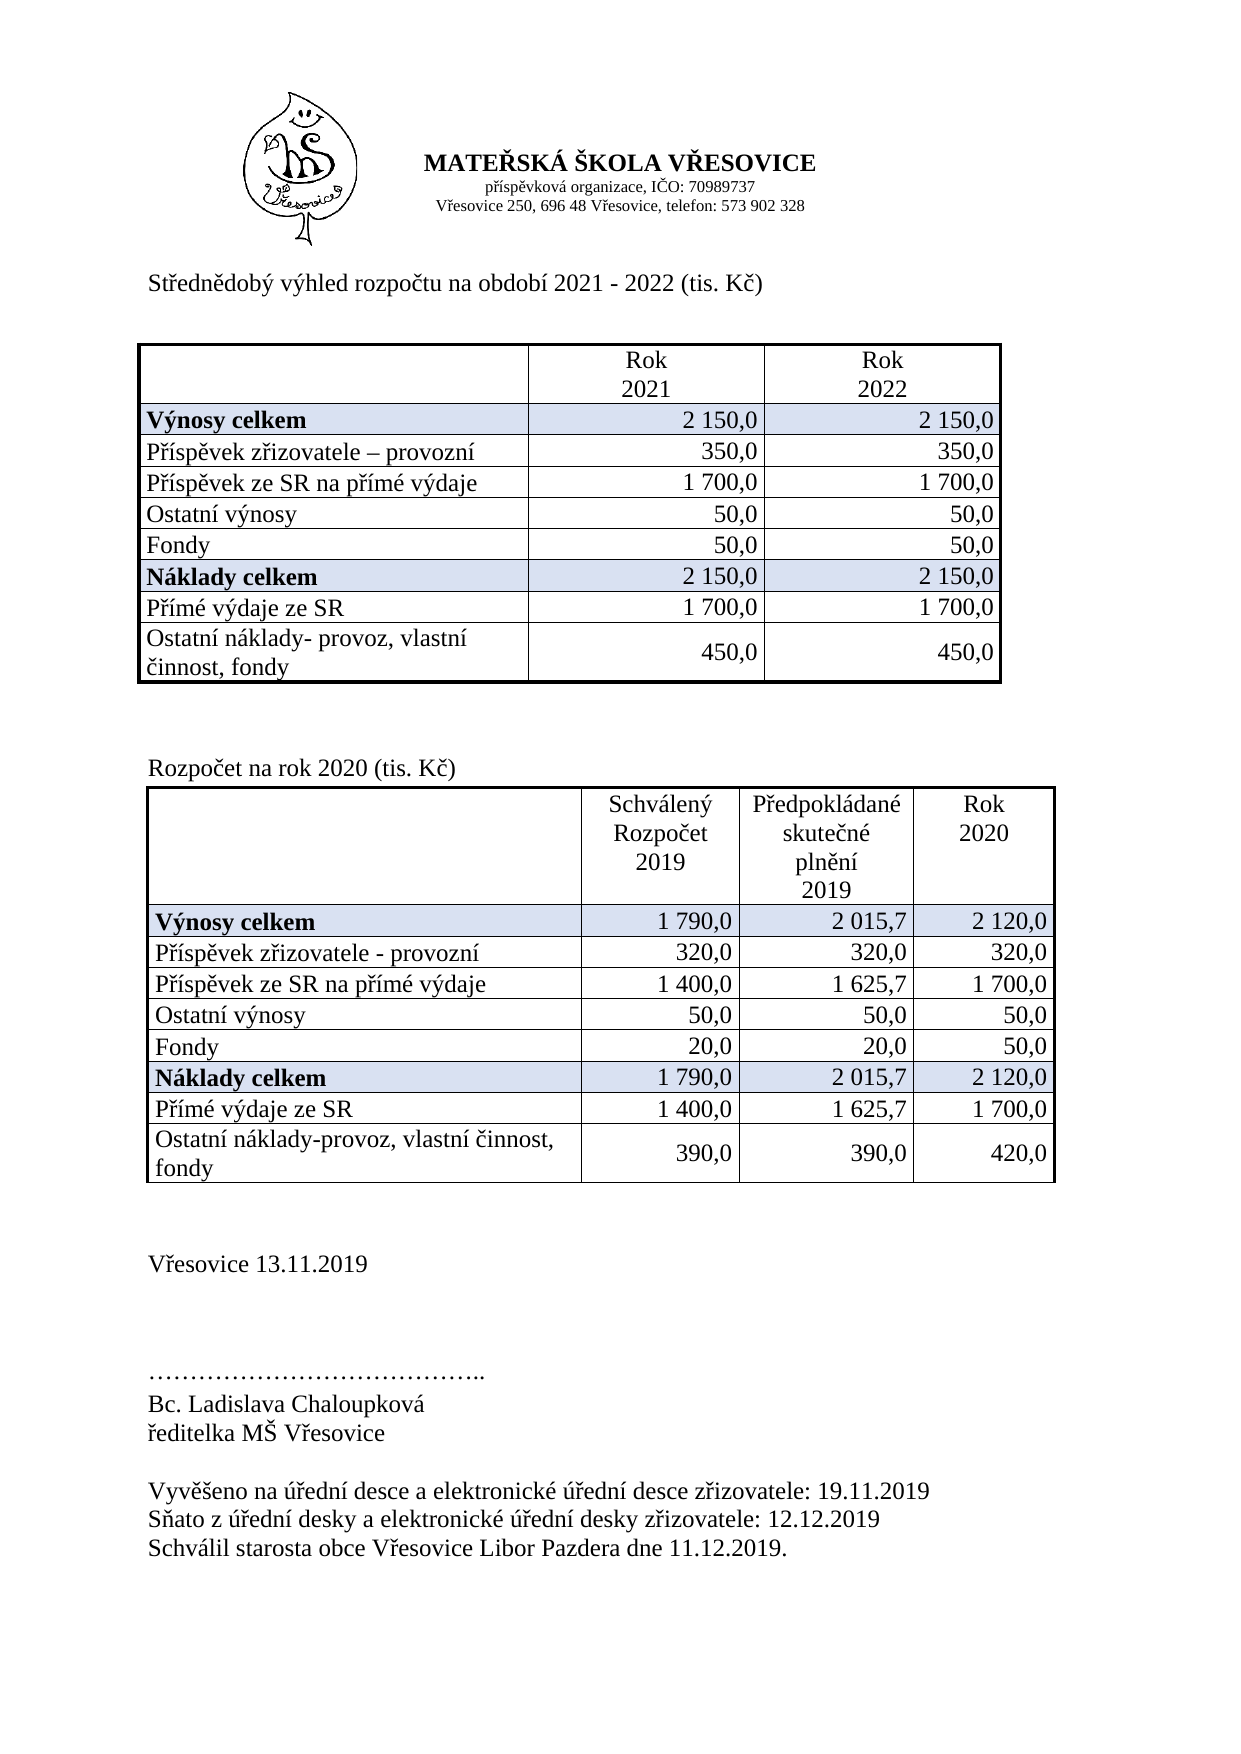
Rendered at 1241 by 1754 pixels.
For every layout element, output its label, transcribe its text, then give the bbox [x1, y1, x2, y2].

table_cell 450,0 [765, 623, 999, 680]
text MATEŘSKÁ ŠKOLA VŘESOVICE [148, 148, 1093, 176]
table_cell 50,0 [529, 529, 764, 559]
table_cell 2 150,0 [529, 404, 764, 434]
table_cell Příspěvek zřizovatele – provozní [141, 435, 528, 466]
table_cell Náklady celkem [149, 1062, 581, 1092]
table_cell 1 790,0 [582, 1062, 739, 1092]
table_cell 1 790,0 [582, 905, 739, 936]
table_cell 1 700,0 [765, 467, 999, 497]
table_cell 350,0 [765, 435, 999, 466]
table_cell 2 150,0 [765, 560, 999, 591]
text Vřesovice 13.11.2019 [148, 1249, 1093, 1277]
table_cell 50,0 [582, 999, 739, 1029]
table_cell 2 120,0 [914, 905, 1053, 936]
table_cell Ostatní výnosy [149, 999, 581, 1029]
table_cell Ostatní náklady-provoz, vlastní činnost, fondy [149, 1124, 581, 1182]
picture [243, 92, 358, 148]
text Střednědobý výhled rozpočtu na období 2021 - 2022 (tis. Kč) [148, 268, 1093, 297]
text Rozpočet na rok 2020 (tis. Kč) [148, 753, 1093, 782]
text ředitelka MŠ Vřesovice [148, 1418, 1093, 1447]
table_cell Fondy [141, 529, 528, 559]
table_cell Příspěvek ze SR na přímé výdaje [141, 467, 528, 497]
text ………………………………….. [148, 1356, 1093, 1385]
table_cell 2 120,0 [914, 1062, 1053, 1092]
table_cell 50,0 [740, 999, 913, 1029]
table_cell Výnosy celkem [141, 404, 528, 434]
text Bc. Ladislava Chaloupková [148, 1389, 1093, 1418]
table_cell 1 700,0 [914, 1093, 1053, 1123]
text Schválil starosta obce Vřesovice Libor Pazdera dne 11.12.2019. [148, 1533, 1093, 1562]
text Sňato z úřední desky a elektronické úřední desky zřizovatele: 12.12.2019 [148, 1504, 1093, 1533]
table_cell 50,0 [765, 498, 999, 528]
table_cell Fondy [149, 1030, 581, 1061]
table_cell 20,0 [582, 1030, 739, 1061]
table_cell 320,0 [740, 937, 913, 967]
table_cell Náklady celkem [141, 560, 528, 591]
table_cell 1 625,7 [740, 968, 913, 998]
table_cell Ostatní výnosy [141, 498, 528, 528]
text Vyvěšeno na úřední desce a elektronické úřední desce zřizovatele: 19.11.2019 [148, 1476, 1093, 1504]
table_header [141, 346, 528, 403]
table_cell 1 700,0 [914, 968, 1053, 998]
table_cell 20,0 [740, 1030, 913, 1061]
table_cell Příspěvek zřizovatele - provozní [149, 937, 581, 967]
table_cell Ostatní náklady- provoz, vlastní činnost, fondy [141, 623, 528, 680]
table_cell 1 700,0 [529, 592, 764, 622]
table_header Rok 2022 [765, 346, 999, 403]
table_header Rok 2021 [529, 346, 764, 403]
table_cell 390,0 [582, 1124, 739, 1182]
table_cell 1 625,7 [740, 1093, 913, 1123]
table_cell 2 015,7 [740, 1062, 913, 1092]
table_cell 50,0 [914, 999, 1053, 1029]
table_cell 2 150,0 [529, 560, 764, 591]
table_cell Výnosy celkem [149, 905, 581, 936]
table_cell 1 700,0 [765, 592, 999, 622]
table_cell 450,0 [529, 623, 764, 680]
picture [243, 215, 358, 246]
table_cell 2 015,7 [740, 905, 913, 936]
table_cell 1 400,0 [582, 968, 739, 998]
table_header Rok 2020 [914, 789, 1053, 904]
table_cell Přímé výdaje ze SR [141, 592, 528, 622]
table_cell 2 150,0 [765, 404, 999, 434]
table_cell Přímé výdaje ze SR [149, 1093, 581, 1123]
text příspěvková organizace, IČO: 70989737 [148, 176, 1093, 196]
table_cell 50,0 [914, 1030, 1053, 1061]
table_cell 1 700,0 [529, 467, 764, 497]
table_cell 320,0 [914, 937, 1053, 967]
table_cell 350,0 [529, 435, 764, 466]
table_cell 50,0 [529, 498, 764, 528]
table_header [149, 789, 581, 904]
table_cell Příspěvek ze SR na přímé výdaje [149, 968, 581, 998]
table_cell 320,0 [582, 937, 739, 967]
table_header Předpokládané skutečné plnění 2019 [740, 789, 913, 904]
table_header Schválený Rozpočet 2019 [582, 789, 739, 904]
table_cell 390,0 [740, 1124, 913, 1182]
table_cell 420,0 [914, 1124, 1053, 1182]
table_cell 1 400,0 [582, 1093, 739, 1123]
text Vřesovice 250, 696 48 Vřesovice, telefon: 573 902 328 [148, 196, 1093, 215]
table_cell 50,0 [765, 529, 999, 559]
